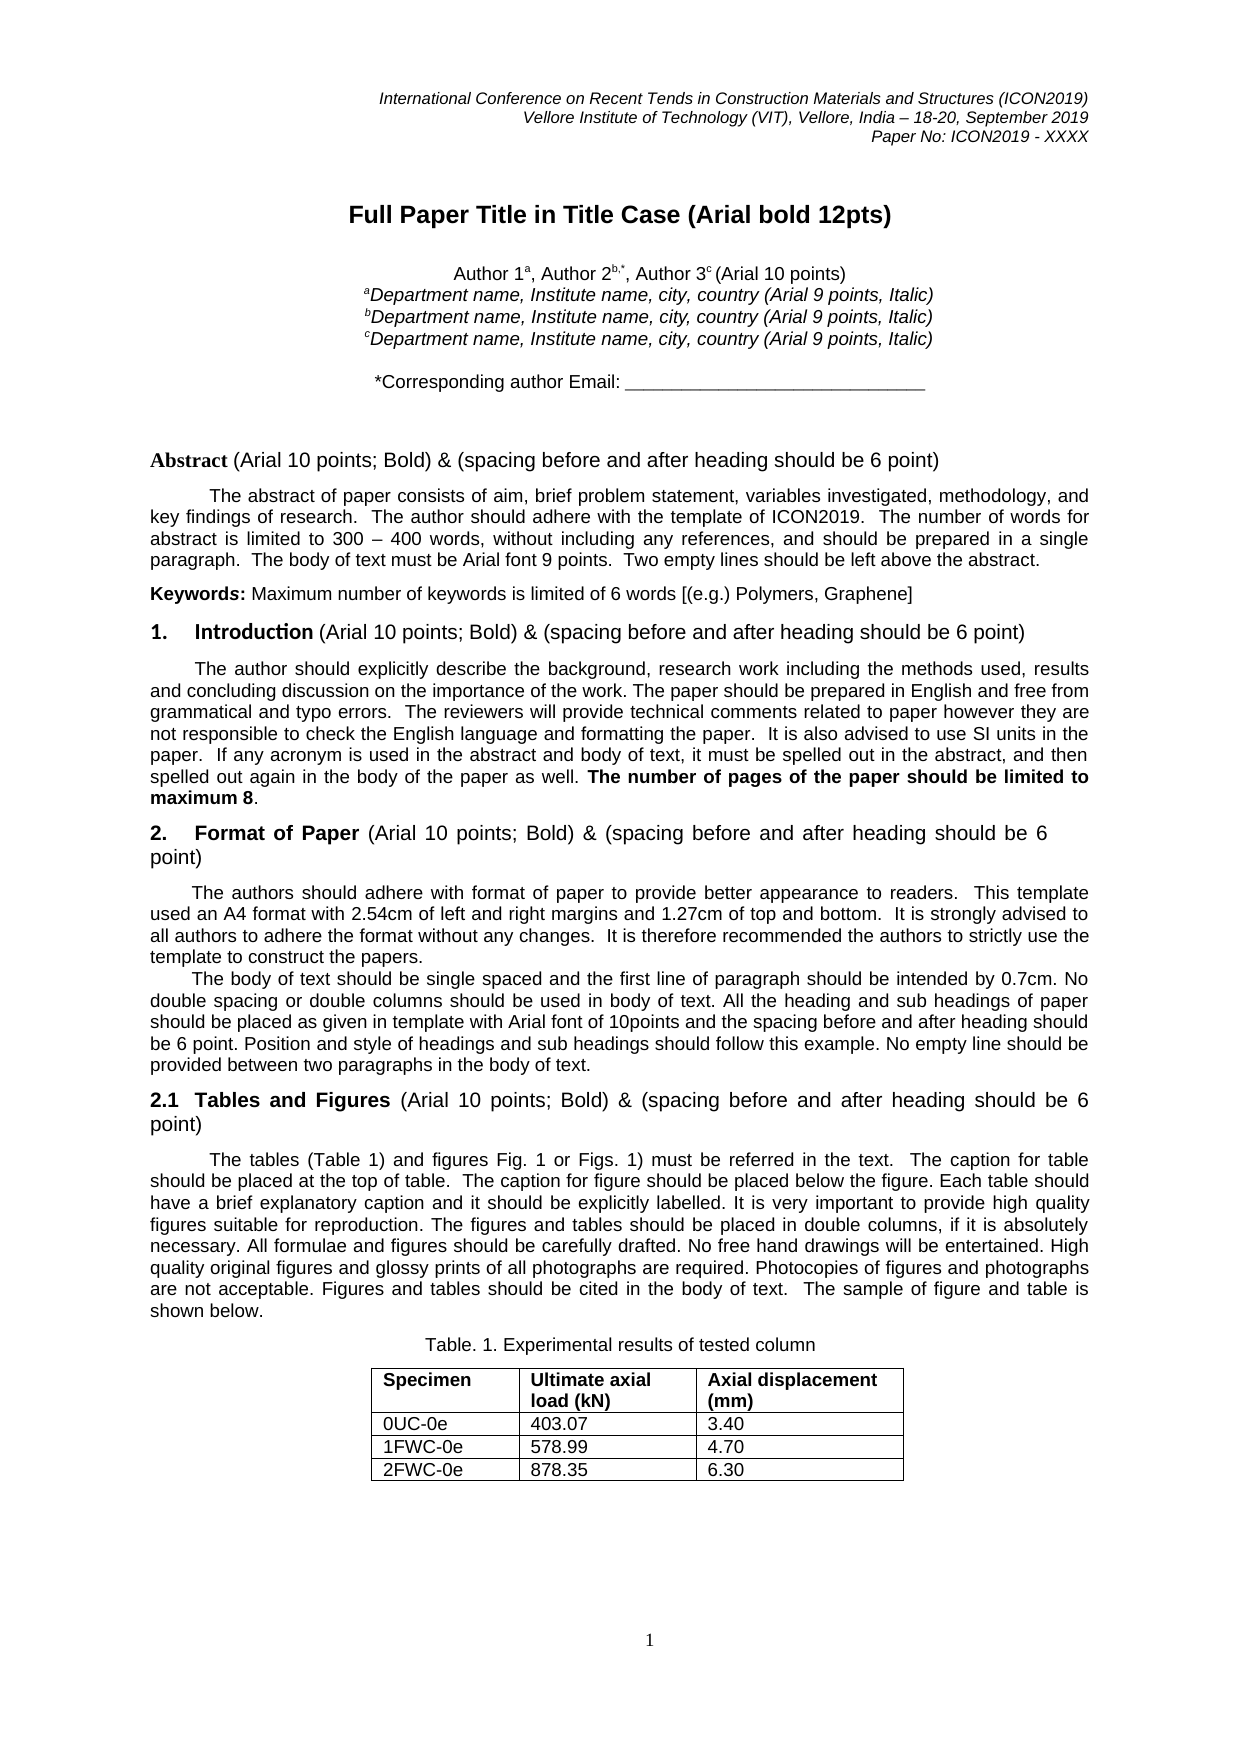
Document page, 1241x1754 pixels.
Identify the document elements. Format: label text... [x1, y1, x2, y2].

table_header Specimen [372, 1369, 519, 1412]
title Full Paper Title in Title Case (Arial bold 12pts) [150, 200, 1090, 229]
text Keywords: Maximum number of keywords is limited of 6 words [(e.g.) Polymers, Graphene] [150, 583, 1090, 605]
text *Corresponding author Email: ________________________________ [209, 371, 1090, 392]
table_cell 6.30 [697, 1459, 903, 1480]
text cDepartment name, Institute name, city, country (Arial 9 points, Italic) [209, 327, 1090, 349]
text The tables (Table 1) and figures Fig. 1 or Figs. 1) must be referred in the text. The caption for table should be placed at the top of table. The caption for figure should be placed below the figure. Each table should have a brief explanatory caption and it should be explicitly labelled. It is very important to provide high quality figures suitable for reproduction. The figures and tables should be placed in double columns, if it is absolutely necessary. All formulae and figures should be carefully drafted. No free hand drawings will be entertained. High quality original figures and glossy prints of all photographs are required. Photocopies of figures and photographs are not acceptable. Figures and tables should be cited in the body of text. The sample of figure and table is shown below. [150, 1149, 1090, 1321]
text 2. Format of Paper (Arial 10 points; Bold) & (spacing before and after heading should be 6 point) [150, 821, 1049, 869]
text Table. 1. Experimental results of tested column [150, 1334, 1090, 1355]
text The author should explicitly describe the background, research work including the methods used, results and concluding discussion on the importance of the work. The paper should be prepared in English and free from grammatical and typo errors. The reviewers will provide technical comments related to paper however they are not responsible to check the English language and formatting the paper. It is also advised to use SI units in the paper. If any acronym is used in the abstract and body of text, it must be spelled out in the abstract, and then spelled out again in the body of the paper as well. The number of pages of the paper should be limited to maximum 8. [150, 658, 1090, 809]
table_cell 1FWC-0e [372, 1436, 519, 1458]
table_header Ultimate axial load (kN) [520, 1369, 696, 1412]
table_cell 578.99 [520, 1436, 696, 1458]
table_cell 4.70 [697, 1436, 903, 1458]
text The abstract of paper consists of aim, brief problem statement, variables investigated, methodology, and key findings of research. The author should adhere with the template of ICON2019. The number of words for abstract is limited to 300 – 400 words, without including any references, and should be prepared in a single paragraph. The body of text must be Arial font 9 points. Two empty lines should be left above the abstract. [150, 484, 1090, 571]
table_cell 2FWC-0e [372, 1459, 519, 1480]
text The body of text should be single spaced and the first line of paragraph should be intended by 0.7cm. No double spacing or double columns should be used in body of text. All the heading and sub headings of paper should be placed as given in template with Arial font of 10points and the spacing before and after heading should be 6 point. Position and style of headings and sub headings should follow this example. No empty line should be provided between two paragraphs in the body of text. [150, 968, 1090, 1076]
table_cell 0UC-0e [372, 1413, 519, 1434]
text 2.1 Tables and Figures (Arial 10 points; Bold) & (spacing before and after heading should be 6 point) [150, 1088, 1090, 1136]
text Abstract (Arial 10 points; Bold) & (spacing before and after heading should be 6 point) [150, 448, 1079, 472]
table_cell 878.35 [520, 1459, 696, 1480]
table_cell 3.40 [697, 1413, 903, 1434]
text The authors should adhere with format of paper to provide better appearance to readers. This template used an A4 format with 2.54cm of left and right margins and 1.27cm of top and bottom. It is strongly advised to all authors to adhere the format without any changes. It is therefore recommended the authors to strictly use the template to construct the papers. [150, 882, 1090, 968]
text bDepartment name, Institute name, city, country (Arial 9 points, Italic) [209, 306, 1090, 327]
table_cell 403.07 [520, 1413, 696, 1434]
text Author 1a, Author 2b,*, Author 3c (Arial 10 points) [209, 263, 1090, 284]
text 1. Introduction (Arial 10 points; Bold) & (spacing before and after heading should be 6 point) [150, 617, 1049, 645]
table_header Axial displacement (mm) [697, 1369, 903, 1412]
text aDepartment name, Institute name, city, country (Arial 9 points, Italic) [209, 284, 1090, 306]
